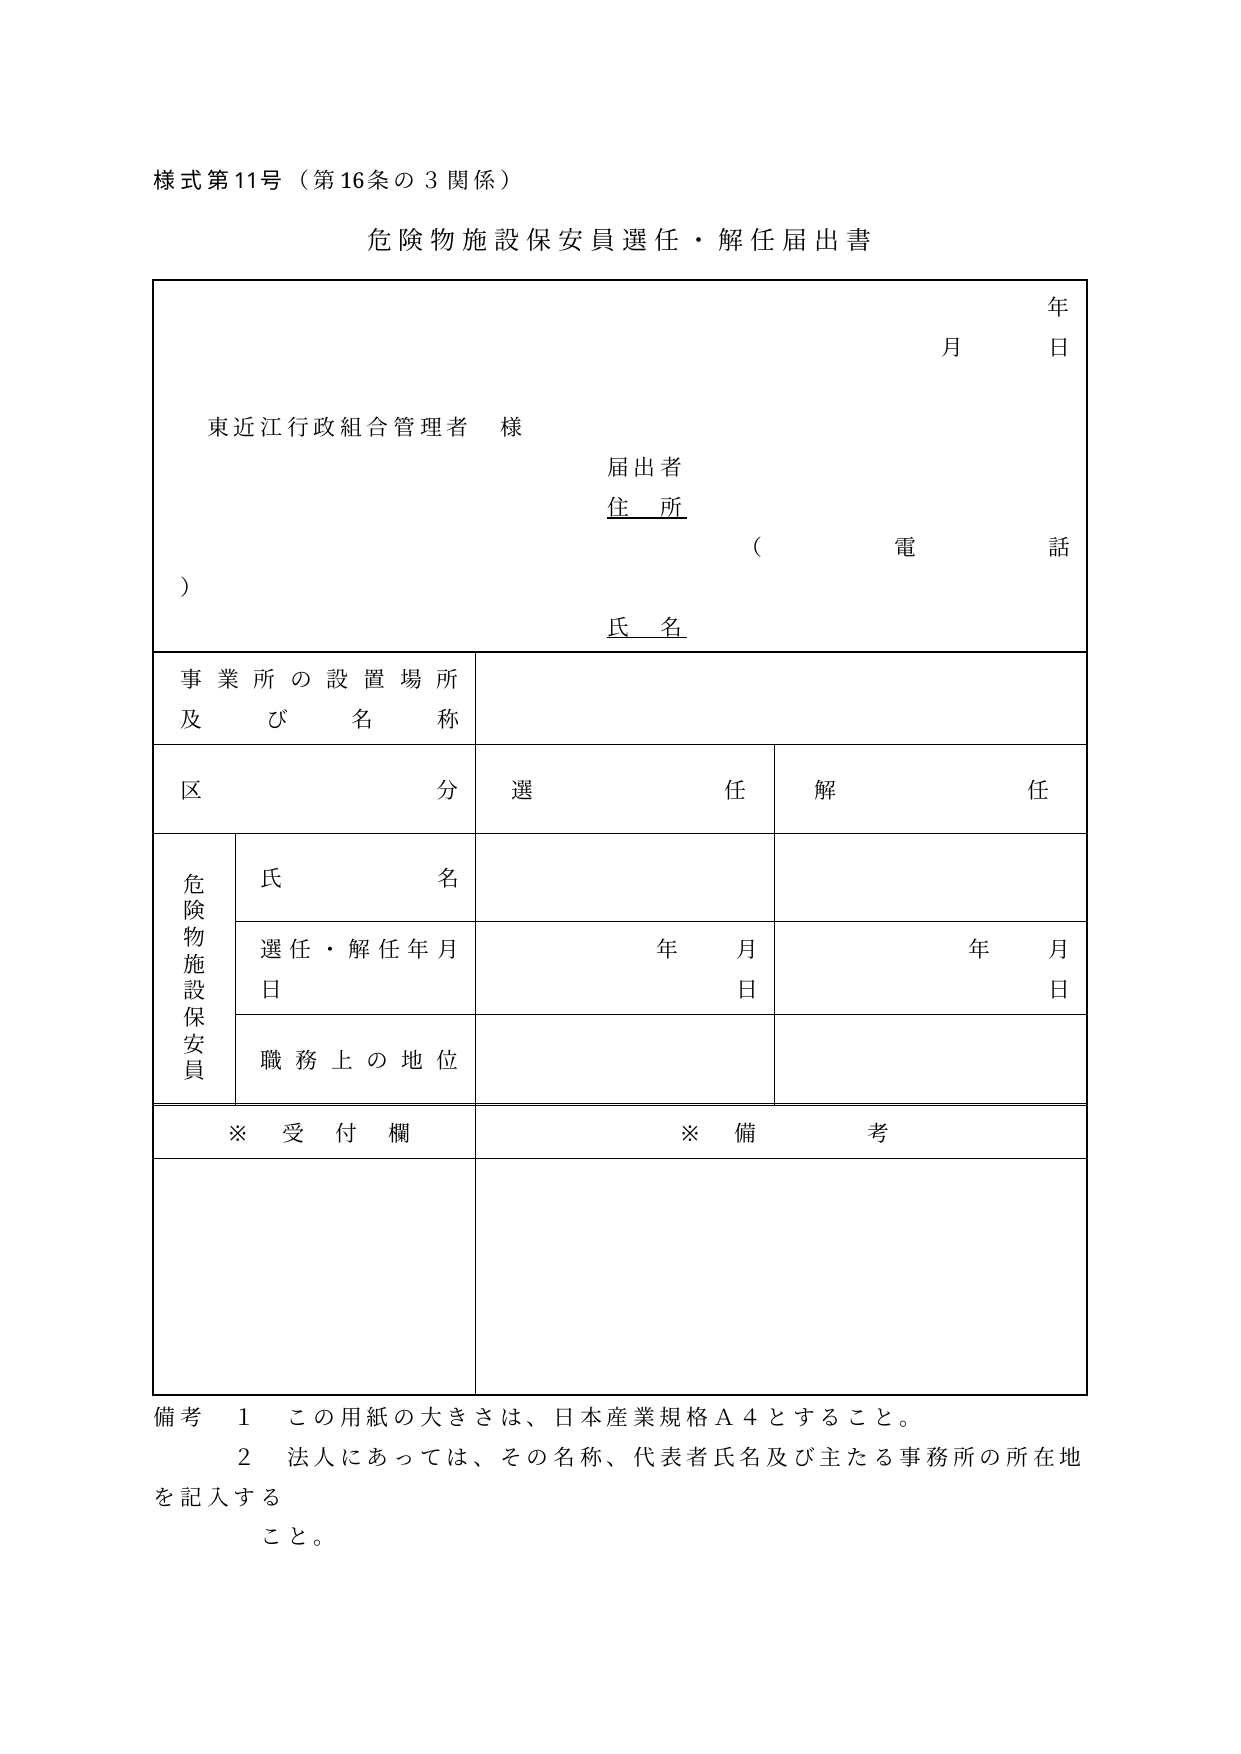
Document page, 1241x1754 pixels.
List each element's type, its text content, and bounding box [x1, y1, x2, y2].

table_cell 危険物施設保安員 [154, 834, 235, 1102]
table_cell 事業所の設置場所 及び名称 [154, 653, 475, 744]
table_cell [476, 1159, 1086, 1394]
table_cell 選 任 [476, 745, 774, 833]
table_cell [775, 834, 1086, 921]
table_cell [476, 653, 1086, 744]
text ２ 法人にあっては、その名称、代表者氏名及び主たる事務所の所在地を記入する [153, 1436, 1087, 1515]
table_cell ※ 備 考 [476, 1106, 1086, 1157]
table_cell [476, 1015, 774, 1102]
table_cell 選任・解任年月日 [236, 922, 475, 1014]
table_cell 解 任 [775, 745, 1086, 833]
table_cell 職務上の地位 [236, 1015, 475, 1102]
table_header 年 月 日 東近江行政組合管理者 様 届出者 住 所 （電話 ） 氏 名 [154, 281, 1086, 651]
table_cell 区 分 [154, 745, 475, 833]
table_cell 氏名 [236, 834, 475, 921]
text こと。 [153, 1515, 1087, 1555]
table_cell [154, 1159, 475, 1394]
table_cell 年 月 日 [775, 922, 1086, 1014]
table_cell 年 月 日 [476, 922, 774, 1014]
text 危険物施設保安員選任・解任届出書 [366, 219, 874, 258]
table_cell [476, 834, 774, 921]
text 様式第11号（第16条の３関係） [153, 159, 1087, 199]
table_cell ※ 受 付 欄 [154, 1106, 475, 1157]
table_cell [775, 1015, 1086, 1102]
text 備考 １ この用紙の大きさは、日本産業規格Ａ４とすること。 [153, 1396, 1087, 1436]
